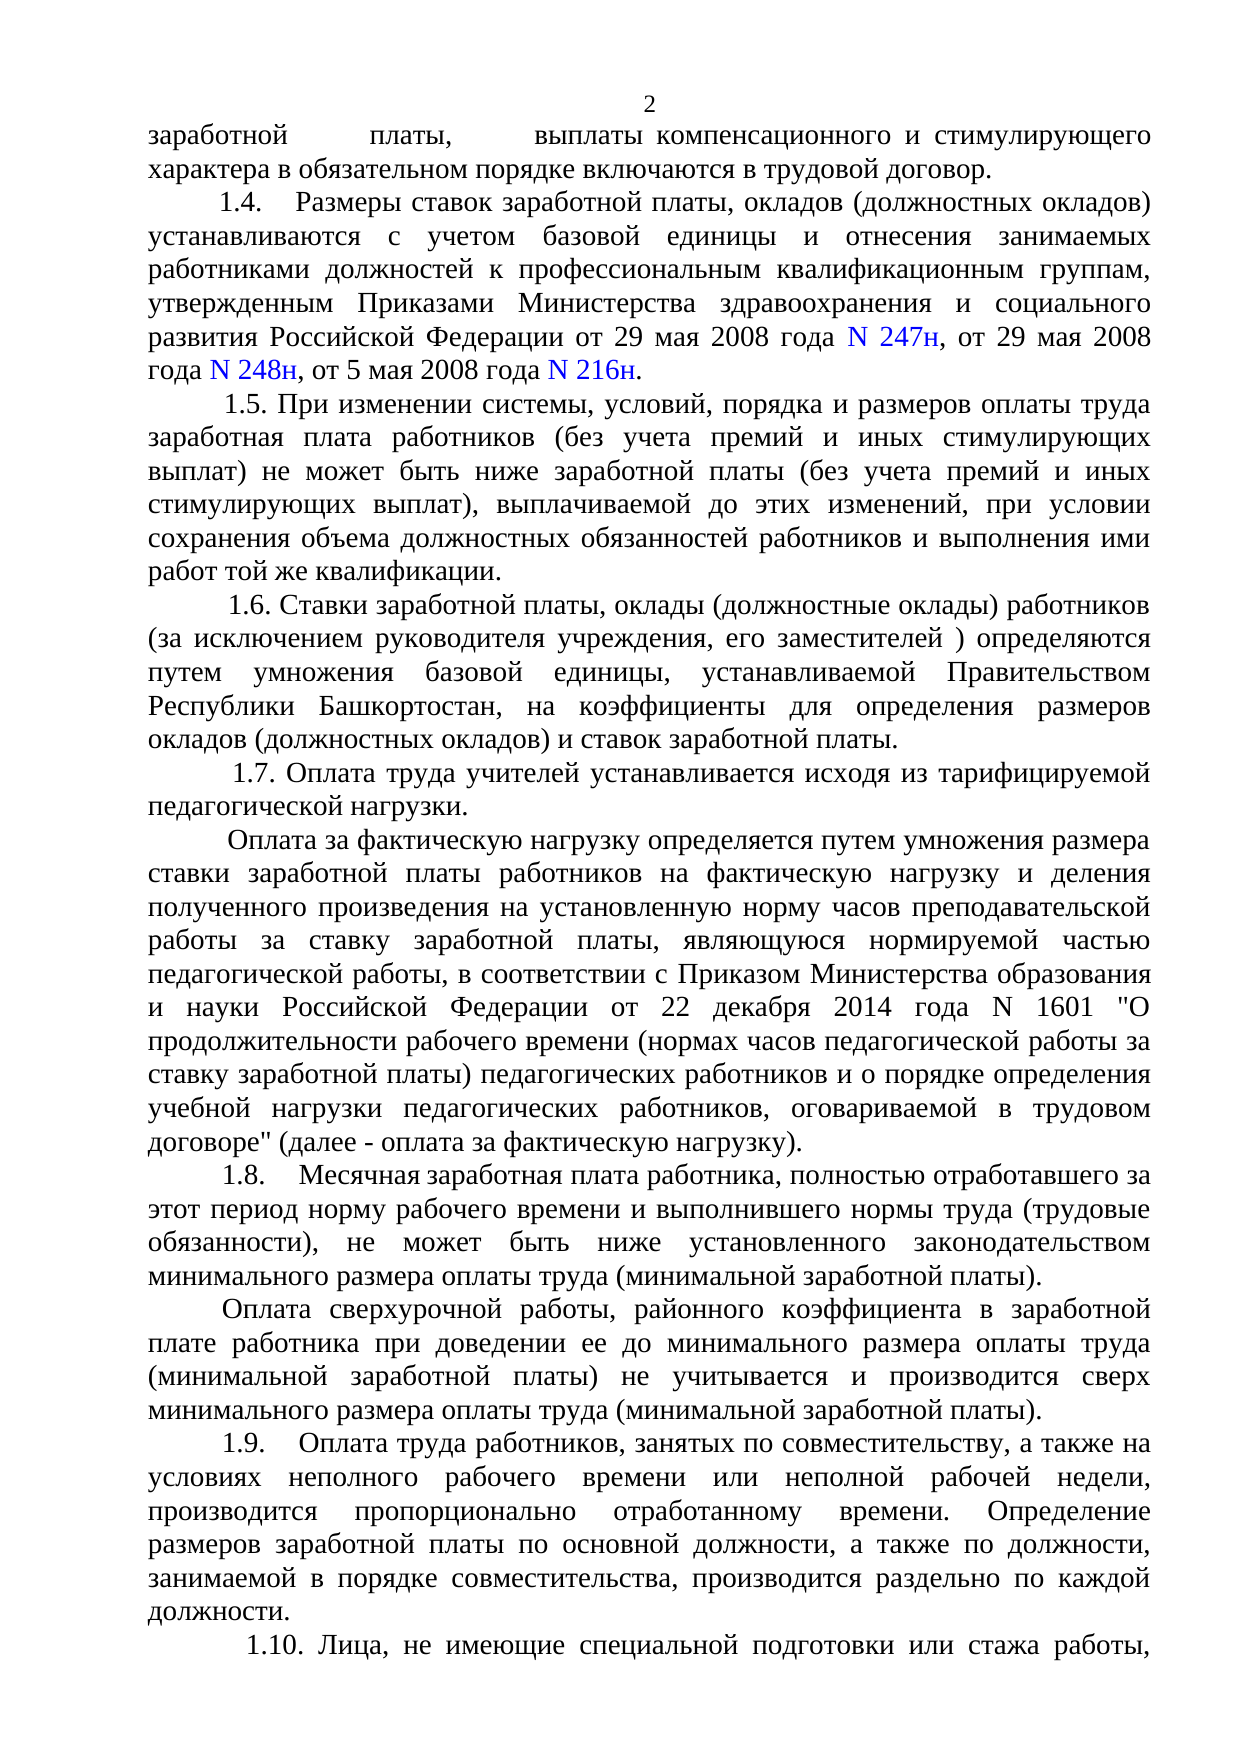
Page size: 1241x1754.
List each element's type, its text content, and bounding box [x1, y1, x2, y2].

text Оплата сверхурочной работы, районного коэффициента в заработной плате работника при доведении ее до минимального размера оплаты труда (минимальной заработной платы) не учитывается и производится сверх минимального размера оплаты труда (минимальной заработной платы). [148, 1291, 1152, 1426]
text 1.6. Ставки заработной платы, оклады (должностные оклады) работников (за исключением руководителя учреждения, его заместителей ) определяются путем умножения базовой единицы, устанавливаемой Правительством Республики Башкортостан, на коэффициенты для определения размеров окладов (должностных окладов) и ставок заработной платы. [148, 587, 1152, 755]
text 1.5. При изменении системы, условий, порядка и размеров оплаты труда заработная плата работников (без учета премий и иных стимулирующих выплат) не может быть ниже заработной платы (без учета премий и иных стимулирующих выплат), выплачиваемой до этих изменений, при условии сохранения объема должностных обязанностей работников и выполнения ими работ той же квалификации. [148, 386, 1152, 587]
text 1.9. Оплата труда работников, занятых по совместительству, а также на условиях неполного рабочего времени или неполной рабочей недели, производится пропорционально отработанному времени. Определение размеров заработной платы по основной должности, а также по должности, занимаемой в порядке совместительства, производится раздельно по каждой должности. [148, 1426, 1152, 1627]
text 1.8. Месячная заработная плата работника, полностью отработавшего за этот период норму рабочего времени и выполнившего нормы труда (трудовые обязанности), не может быть ниже установленного законодательством минимального размера оплаты труда (минимальной заработной платы). [148, 1157, 1152, 1291]
text 1.7. Оплата труда учителей устанавливается исходя из тарифицируемой педагогической нагрузки. [148, 755, 1152, 822]
text 1.4. Размеры ставок заработной платы, окладов (должностных окладов) устанавливаются с учетом базовой единицы и отнесения занимаемых работниками должностей к профессиональным квалификационным группам, утвержденным Приказами Министерства здравоохранения и социального развития Российской Федерации от 29 мая 2008 года N 247н, от 29 мая 2008 года N 248н, от 5 мая 2008 года N 216н. [148, 184, 1152, 386]
text Оплата за фактическую нагрузку определяется путем умножения размера ставки заработной платы работников на фактическую нагрузку и деления полученного произведения на установленную норму часов преподавательской работы за ставку заработной платы, являющуюся нормируемой частью педагогической работы, в соответствии с Приказом Министерства образования и науки Российской Федерации от 22 декабря 2014 года N 1601 "О продолжительности рабочего времени (нормах часов педагогической работы за ставку заработной платы) педагогических работников и о порядке определения учебной нагрузки педагогических работников, оговариваемой в трудовом договоре" (далее - оплата за фактическую нагрузку). [148, 822, 1152, 1157]
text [148, 117, 1152, 184]
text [148, 1627, 1152, 1660]
